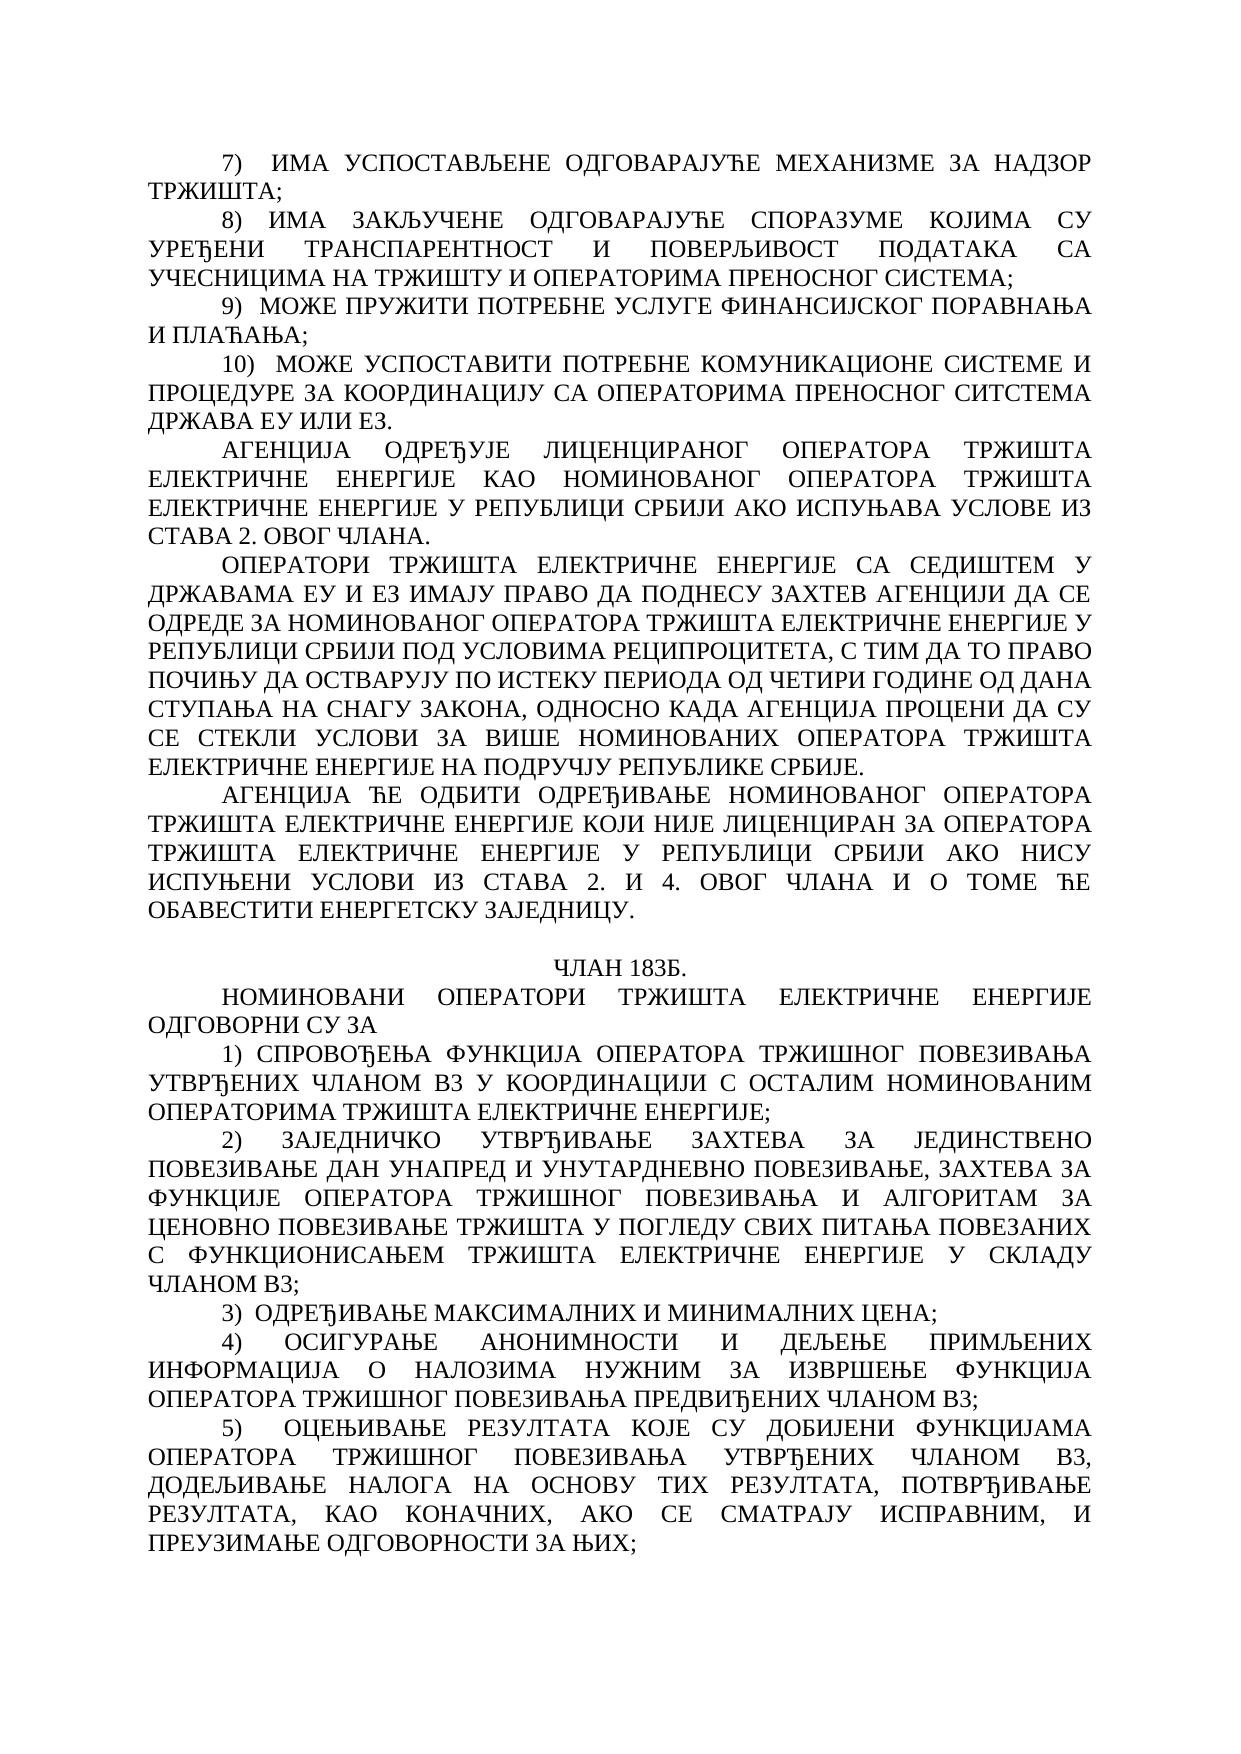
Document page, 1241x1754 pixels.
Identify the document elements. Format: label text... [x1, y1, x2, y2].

text 1) СПРОВОЂЕЊА ФУНКЦИЈА ОПЕРАТОРА ТРЖИШНОГ ПОВЕЗИВАЊА УТВРЂЕНИХ ЧЛАНОМ В3 У КООРДИНАЦИЈИ С ОСТАЛИМ НОМИНOВАНИМ ОПЕРАТОРИМА ТРЖИШТА ЕЛЕКТРИЧНЕ ЕНЕРГИЈЕ; [148, 1039, 1093, 1125]
text 5) ОЦЕЊИВАЊЕ РЕЗУЛТАТА КОЈЕ СУ ДОБИЈЕНИ ФУНКЦИЈАМА ОПЕРАТОРА ТРЖИШНОГ ПОВЕЗИВАЊА УТВРЂЕНИХ ЧЛАНОМ В3, ДОДЕЉИВАЊЕ НАЛОГА НА ОСНОВУ ТИХ РЕЗУЛТАТА, ПОТВРЂИВАЊЕ РЕЗУЛТАТА, КАО КОНАЧНИХ, АКО СЕ СМАТРАЈУ ИСПРАВНИМ, И ПРЕУЗИМАЊЕ ОДГОВОРНОСТИ ЗА ЊИХ; [148, 1413, 1093, 1557]
text 3) ОДРЕЂИВАЊЕ МАКСИМАЛНИХ И МИНИМАЛНИХ ЦЕНА; [148, 1298, 1093, 1327]
text 9) МОЖЕ ПРУЖИТИ ПОТРЕБНЕ УСЛУГЕ ФИНАНСИЈСКОГ ПОРАВНАЊА И ПЛАЋАЊА; [148, 291, 1093, 349]
text 7) ИМА УСПОСТАВЉЕНЕ ОДГОВАРАЈУЋЕ МЕХАНИЗМЕ ЗА НАДЗОР ТРЖИШТА; [148, 148, 1093, 205]
text НОМИНОВАНИ ОПЕРАТОРИ ТРЖИШТА ЕЛЕКТРИЧНЕ ЕНЕРГИЈЕ ОДГОВОРНИ СУ ЗА [148, 982, 1093, 1039]
text 4) ОСИГУРАЊЕ АНОНИМНОСТИ И ДЕЉЕЊЕ ПРИМЉЕНИХ ИНФОРМАЦИЈА О НАЛОЗИМА НУЖНИМ ЗА ИЗВРШЕЊЕ ФУНКЦИЈА ОПЕРАТОРА ТРЖИШНОГ ПОВЕЗИВАЊА ПРЕДВИЂЕНИХ ЧЛАНОМ В3; [148, 1327, 1093, 1413]
text 2) ЗАЈЕДНИЧКО УТВРЂИВАЊЕ ЗАХТЕВА ЗА ЈЕДИНСТВЕНО ПОВЕЗИВАЊЕ ДАН УНАПРЕД И УНУТАРДНЕВНО ПОВЕЗИВАЊЕ, ЗАХТЕВА ЗА ФУНКЦИЈЕ ОПЕРАТОРА ТРЖИШНОГ ПОВЕЗИВАЊА И АЛГОРИТАМ ЗА ЦЕНОВНО ПОВЕЗИВАЊЕ ТРЖИШТА У ПОГЛЕДУ СВИХ ПИТАЊА ПОВЕЗАНИХ С ФУНКЦИОНИСАЊЕМ ТРЖИШТА ЕЛЕКТРИЧНЕ ЕНЕРГИЈЕ У СКЛАДУ ЧЛАНОМ В3; [148, 1125, 1093, 1298]
text ОПЕРАТОРИ ТРЖИШТА ЕЛЕКТРИЧНЕ ЕНЕРГИЈЕ СА СЕДИШТЕМ У ДРЖАВАМА ЕУ И ЕЗ ИМАЈУ ПРАВО ДА ПОДНЕСУ ЗАХТЕВ АГЕНЦИЈИ ДА СЕ ОДРЕДЕ ЗА НОМИНОВАНОГ ОПЕРАТОРА ТРЖИШТА ЕЛЕКТРИЧНЕ ЕНЕРГИЈЕ У РЕПУБЛИЦИ СРБИЈИ ПОД УСЛОВИМА РЕЦИПРОЦИТЕТА, С ТИМ ДА ТО ПРАВО ПОЧИЊУ ДА ОСТВАРУЈУ ПО ИСТЕКУ ПЕРИОДА ОД ЧЕТИРИ ГОДИНЕ ОД ДАНА СТУПАЊА НА СНАГУ ЗАКОНА, ОДНОСНО КАДА АГЕНЦИЈА ПРОЦЕНИ ДА СУ СЕ СТЕКЛИ УСЛОВИ ЗА ВИШЕ НОМИНОВАНИХ ОПЕРАТОРА ТРЖИШТА ЕЛЕКТРИЧНЕ ЕНЕРГИЈЕ НА ПОДРУЧЈУ РЕПУБЛИКЕ СРБИЈЕ. [148, 550, 1093, 780]
text ЧЛАН 183Б. [148, 953, 1093, 982]
text АГЕНЦИЈА ОДРЕЂУЈЕ ЛИЦЕНЦИРАНОГ ОПЕРАТОРА ТРЖИШТА ЕЛЕКТРИЧНЕ ЕНЕРГИЈЕ КАО НОМИНОВАНОГ ОПЕРАТОРА ТРЖИШТА ЕЛЕКТРИЧНЕ ЕНЕРГИЈЕ У РЕПУБЛИЦИ СРБИЈИ АКО ИСПУЊАВА УСЛОВЕ ИЗ СТАВА 2. ОВОГ ЧЛАНА. [148, 435, 1093, 550]
text 10) МОЖЕ УСПОСТАВИТИ ПОТРЕБНЕ КОМУНИКАЦИОНЕ СИСТЕМE И ПРОЦЕДУРЕ ЗА КООРДИНАЦИЈУ СА ОПЕРАТОРИМА ПРЕНОСНОГ СИТСТЕМА ДРЖАВА ЕУ ИЛИ ЕЗ. [148, 349, 1093, 435]
text АГЕНЦИЈА ЋЕ ОДБИТИ ОДРЕЂИВАЊЕ НОМИНОВАНОГ ОПЕРАТОРА ТРЖИШТА ЕЛЕКТРИЧНЕ ЕНЕРГИЈЕ КОЈИ НИЈЕ ЛИЦЕНЦИРАН ЗА ОПЕРАТОРА ТРЖИШТА ЕЛЕКТРИЧНЕ ЕНЕРГИЈЕ У РЕПУБЛИЦИ СРБИЈИ АКО НИСУ ИСПУЊЕНИ УСЛОВИ ИЗ СТАВА 2. И 4. ОВОГ ЧЛАНА И О ТОМЕ ЋЕ ОБАВЕСТИТИ ЕНЕРГЕТСКУ ЗАЈЕДНИЦУ. [148, 780, 1093, 924]
text 8) ИМА ЗАКЉУЧЕНЕ ОДГОВАРАЈУЋЕ СПОРАЗУМЕ КОЈИМА СУ УРЕЂЕНИ ТРАНСПАРЕНТНОСТ И ПОВЕРЉИВОСТ ПОДАТАКА СА УЧЕСНИЦИМА НА ТРЖИШТУ И ОПЕРАТОРИМА ПРЕНОСНОГ СИСТЕМА; [148, 205, 1093, 291]
